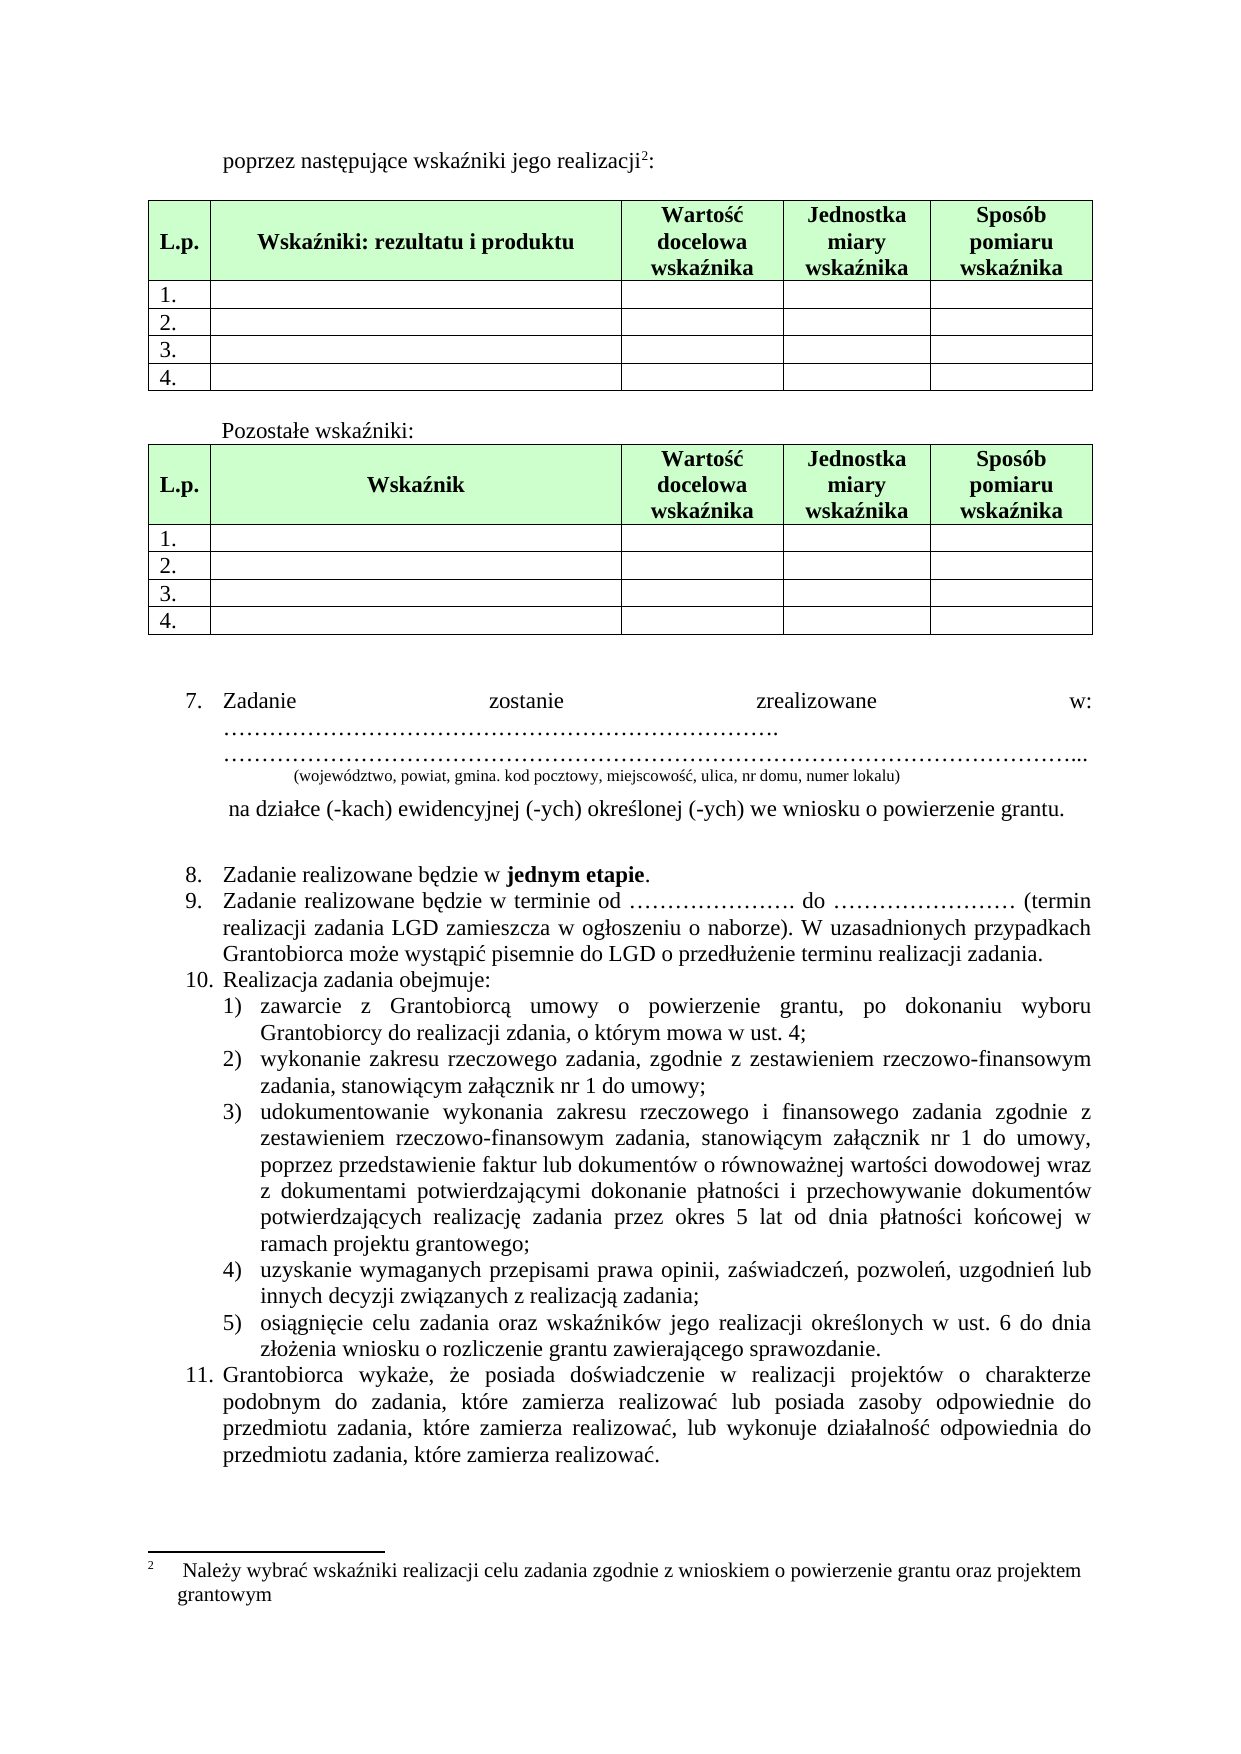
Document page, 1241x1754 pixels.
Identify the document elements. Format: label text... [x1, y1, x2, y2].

table_cell [211, 281, 621, 308]
table_cell 2. [149, 552, 210, 579]
text Pozostałe wskaźniki: [148, 417, 1093, 444]
table_cell [784, 607, 930, 633]
table_cell [211, 336, 621, 363]
table_cell [931, 281, 1092, 308]
table_cell [211, 309, 621, 335]
table_cell [784, 552, 930, 579]
table_cell 4. [149, 364, 210, 390]
table_cell [622, 552, 783, 579]
table_cell [931, 525, 1092, 551]
table_cell [622, 336, 783, 363]
text …………………………………………………………………………………………………... [223, 740, 1093, 766]
table_cell [931, 580, 1092, 606]
table_cell [622, 281, 783, 308]
table_header L.p. [149, 201, 210, 280]
list zawarcie z Grantobiorcą umowy o powierzenie grantu, po dokonaniu wyboru Grantobiorcy do realizacji zdania, o którym mowa w ust. 4; [223, 993, 1093, 1045]
table_header Wartość docelowa wskaźnika [622, 445, 783, 524]
table_cell [622, 309, 783, 335]
list Zadanie realizowane będzie w jednym etapie. [185, 861, 1093, 887]
table_cell [211, 364, 621, 390]
table_cell [784, 580, 930, 606]
table_header Jednostka miary wskaźnika [784, 445, 930, 524]
list Zadanie realizowane będzie w terminie od …………………. do …………………… (termin realizacji zadania LGD zamieszcza w ogłoszeniu o naborze). W uzasadnionych przypadkach Grantobiorca może wystąpić pisemnie do LGD o przedłużenie terminu realizacji zadania. [185, 887, 1093, 966]
list osiągnięcie celu zadania oraz wskaźników jego realizacji określonych w ust. 6 do dnia złożenia wniosku o rozliczenie grantu zawierającego sprawozdanie. [223, 1309, 1093, 1362]
table_cell [211, 552, 621, 579]
table_cell [622, 580, 783, 606]
table_cell [784, 336, 930, 363]
list Realizacja zadania obejmuje: [185, 966, 1093, 993]
table_header Wartość docelowa wskaźnika [622, 201, 783, 280]
table_cell [931, 364, 1092, 390]
table_header Jednostka miary wskaźnika [784, 201, 930, 280]
table_cell [784, 309, 930, 335]
table_cell [931, 607, 1092, 633]
table_cell [211, 607, 621, 633]
table_cell [622, 607, 783, 633]
list wykonanie zakresu rzeczowego zadania, zgodnie z zestawieniem rzeczowo-finansowym zadania, stanowiącym załącznik nr 1 do umowy; [223, 1045, 1093, 1098]
table_header Sposób pomiaru wskaźnika [931, 201, 1092, 280]
table_cell 2. [149, 309, 210, 335]
table_cell [211, 525, 621, 551]
table_cell 4. [149, 607, 210, 633]
table_cell [784, 281, 930, 308]
table_cell [784, 525, 930, 551]
table_cell [211, 580, 621, 606]
table_header Wskaźnik [211, 445, 621, 524]
list Grantobiorca wykaże, że posiada doświadczenie w realizacji projektów o charakterze podobnym do zadania, które zamierza realizować lub posiada zasoby odpowiednie do przedmiotu zadania, które zamierza realizować, lub wykonuje działalność odpowiednia do przedmiotu zadania, które zamierza realizować. [185, 1362, 1093, 1467]
table_cell [784, 364, 930, 390]
table_cell 1. [149, 525, 210, 551]
table_cell 1. [149, 281, 210, 308]
table_header L.p. [149, 445, 210, 524]
list uzyskanie wymaganych przepisami prawa opinii, zaświadczeń, pozwoleń, uzgodnień lub innych decyzji związanych z realizacją zadania; [223, 1256, 1093, 1309]
table_cell [931, 309, 1092, 335]
list udokumentowanie wykonania zakresu rzeczowego i finansowego zadania zgodnie z zestawieniem rzeczowo-finansowym zadania, stanowiącym załącznik nr 1 do umowy, poprzez przedstawienie faktur lub dokumentów o równoważnej wartości dowodowej wraz z dokumentami potwierdzającymi dokonanie płatności i przechowywanie dokumentów potwierdzających realizację zadania przez okres 5 lat od dnia płatności końcowej w ramach projektu grantowego; [223, 1098, 1093, 1256]
table_cell [931, 552, 1092, 579]
table_header Sposób pomiaru wskaźnika [931, 445, 1092, 524]
table_header Wskaźniki: rezultatu i produktu [211, 201, 621, 280]
table_cell 3. [149, 336, 210, 363]
text na działce (-kach) ewidencyjnej (-ych) określonej (-ych) we wniosku o powierzenie grantu. [223, 795, 1093, 821]
table_cell [931, 336, 1092, 363]
text (województwo, powiat, gmina. kod pocztowy, miejscowość, ulica, nr domu, numer lokalu) [223, 766, 1093, 785]
table_cell 3. [149, 580, 210, 606]
table_cell [622, 364, 783, 390]
table_cell [622, 525, 783, 551]
list Zadanie zostanie zrealizowane w: ………………………………………………………………. [185, 687, 1093, 740]
text poprzez następujące wskaźniki jego realizacji: [223, 148, 1093, 174]
